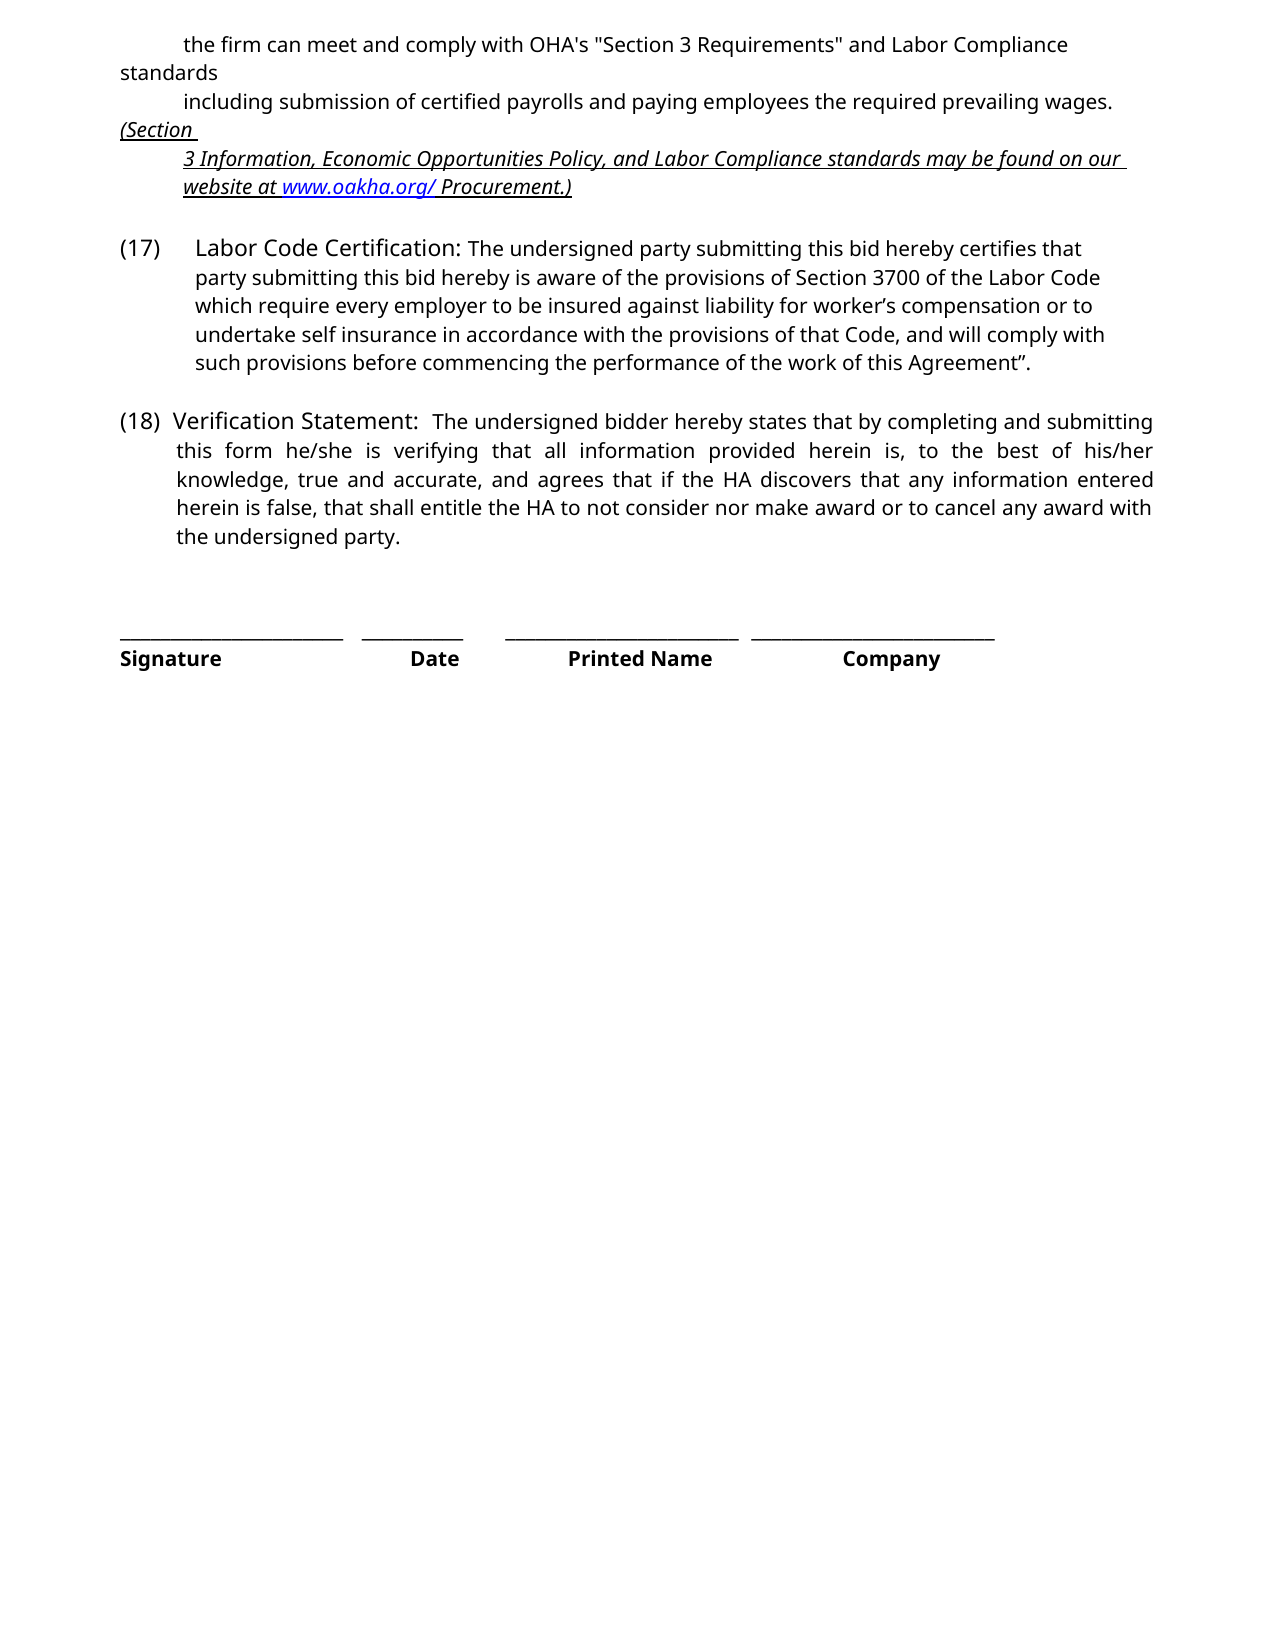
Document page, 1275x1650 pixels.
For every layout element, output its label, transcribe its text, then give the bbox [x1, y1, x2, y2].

text such provisions before commencing the performance of the work of this Agreement”. [120, 348, 1155, 377]
text 3 Information, Economic Opportunities Policy, and Labor Compliance standards may be found on our [120, 144, 1155, 172]
text undertake self insurance in accordance with the provisions of that Code, and will comply with [120, 320, 1155, 348]
text (18) Verification Statement: The undersigned bidder hereby states that by completing and submitting this form he/she is verifying that all information provided herein is, to the best of his/her knowledge, true and accurate, and agrees that if the HA discovers that any information entered herein is false, that shall entitle the HA to not consider nor make award or to cancel any award with the undersigned party. [120, 405, 1155, 550]
text ______________________ __________ _______________________ ________________________ [120, 613, 1155, 644]
text which require every employer to be insured against liability for worker’s compensation or to [120, 292, 1155, 320]
text website at www.oakha.org/ Procurement.) [120, 172, 1155, 201]
text (17) Labor Code Certification: The undersigned party submitting this bid hereby certifies that [120, 232, 1155, 263]
text Signature Date Printed Name Company [120, 644, 1155, 672]
text including submission of certified payrolls and paying employees the required prevailing wages. (Section [120, 87, 1155, 144]
text party submitting this bid hereby is aware of the provisions of Section 3700 of the Labor Code [120, 263, 1155, 292]
text the firm can meet and comply with OHA's "Section 3 Requirements" and Labor Compliance standards [120, 30, 1155, 87]
